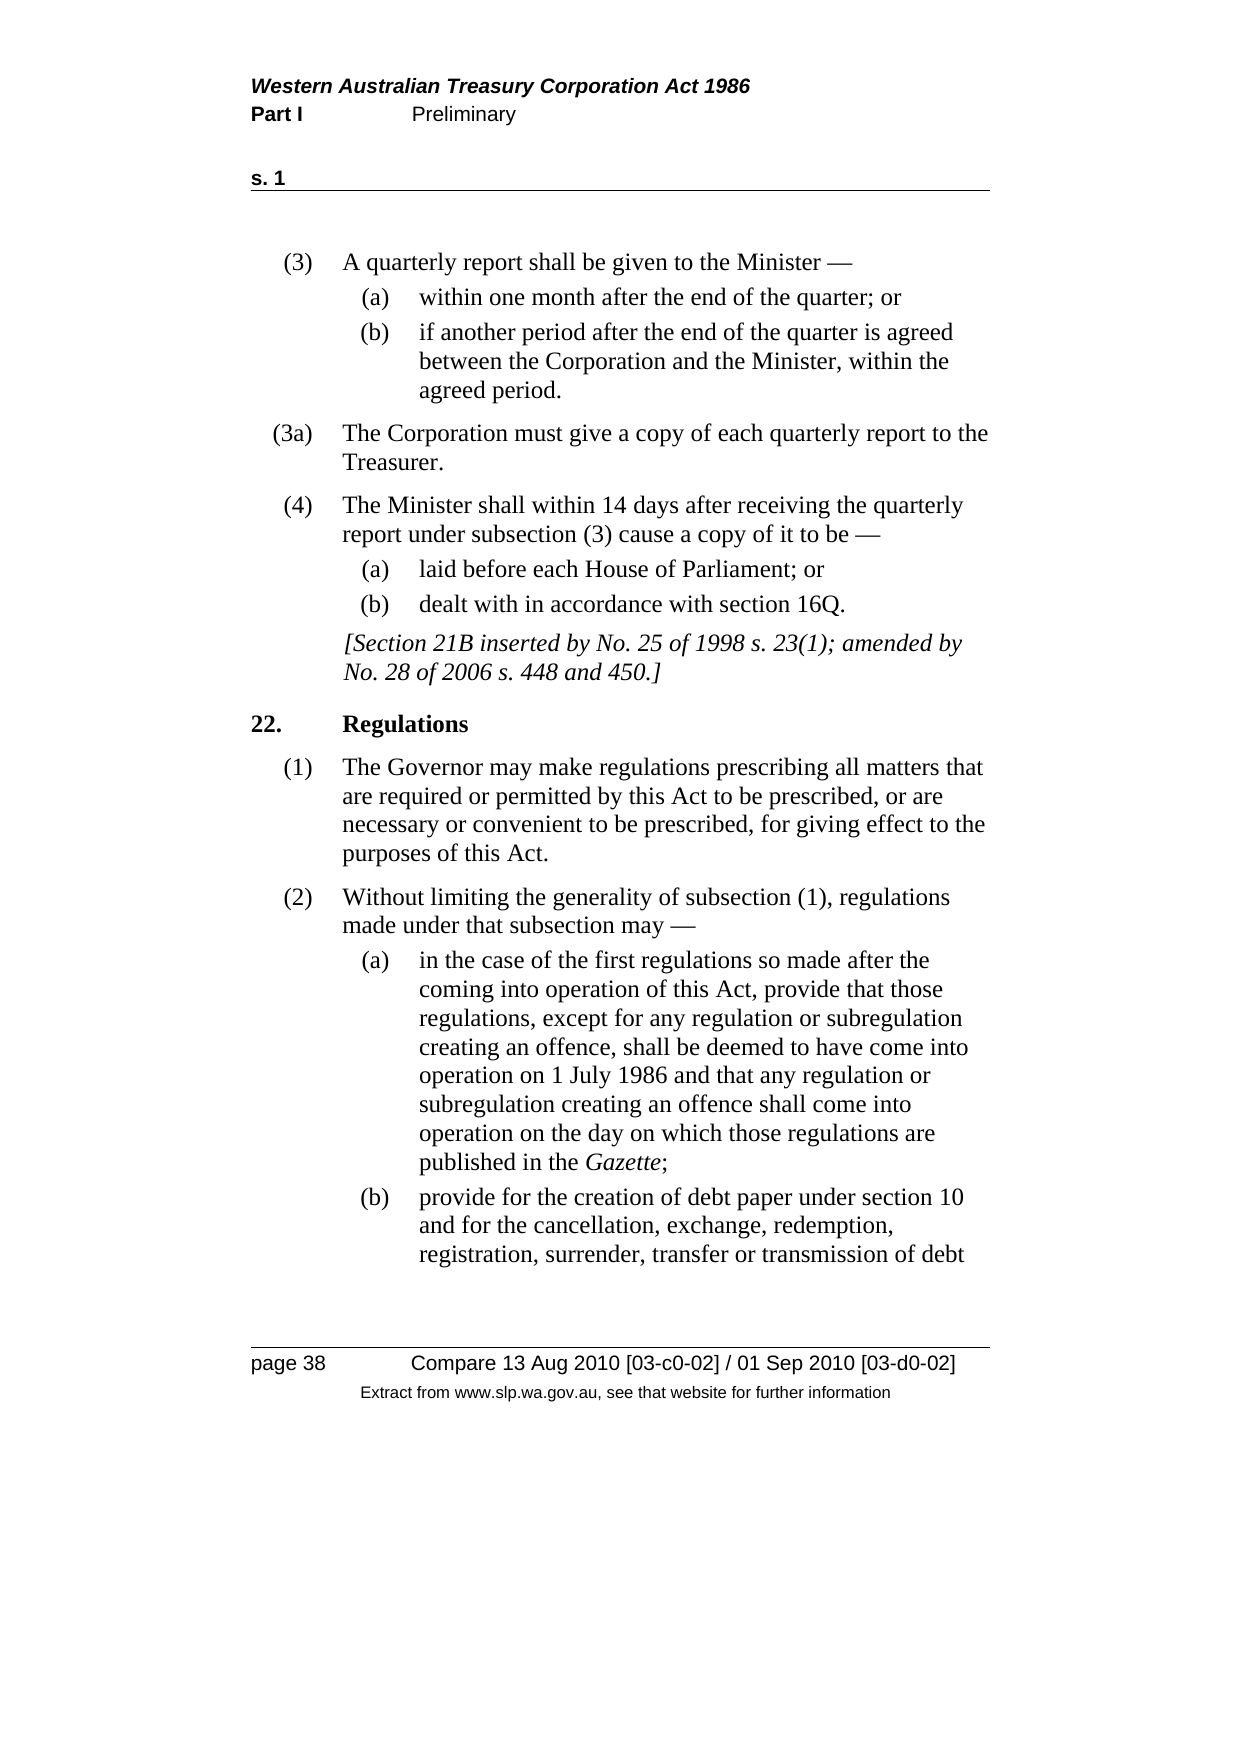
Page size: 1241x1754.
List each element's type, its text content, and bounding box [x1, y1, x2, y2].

text (a) within one month after the end of the quarter; or [251, 282, 990, 311]
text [251, 1182, 990, 1268]
text (b) if another period after the end of the quarter is agreed between the Corporation and the Minister, within the agreed period. [251, 317, 990, 404]
subtitle 22. Regulations [251, 709, 990, 737]
text (a) in the case of the first regulations so made after the coming into operation of this Act, provide that those regulations, except for any regulation or subregulation creating an offence, shall be deemed to have come into operation on 1 July 1986 and that any regulation or subregulation creating an offence shall come into operation on the day on which those regulations are published in the Gazette; [251, 945, 990, 1175]
text (1) The Governor may make regulations prescribing all matters that are required or permitted by this Act to be prescribed, or are necessary or convenient to be prescribed, for giving effect to the purposes of this Act. [251, 752, 990, 867]
text [Section 21B inserted by No. 25 of 1998 s. 23(1); amended by No. 28 of 2006 s. 448 and 450.] [251, 628, 990, 686]
text (2) Without limiting the generality of subsection (1), regulations made under that subsection may — [251, 882, 990, 939]
text (b) dealt with in accordance with section 16Q. [251, 589, 990, 618]
text (4) The Minister shall within 14 days after receiving the quarterly report under subsection (3) cause a copy of it to be — [251, 490, 990, 548]
text (3) A quarterly report shall be given to the Minister — [251, 247, 990, 276]
text (a) laid before each House of Parliament; or [251, 554, 990, 583]
text (3a) The Corporation must give a copy of each quarterly report to the Treasurer. [251, 418, 990, 476]
